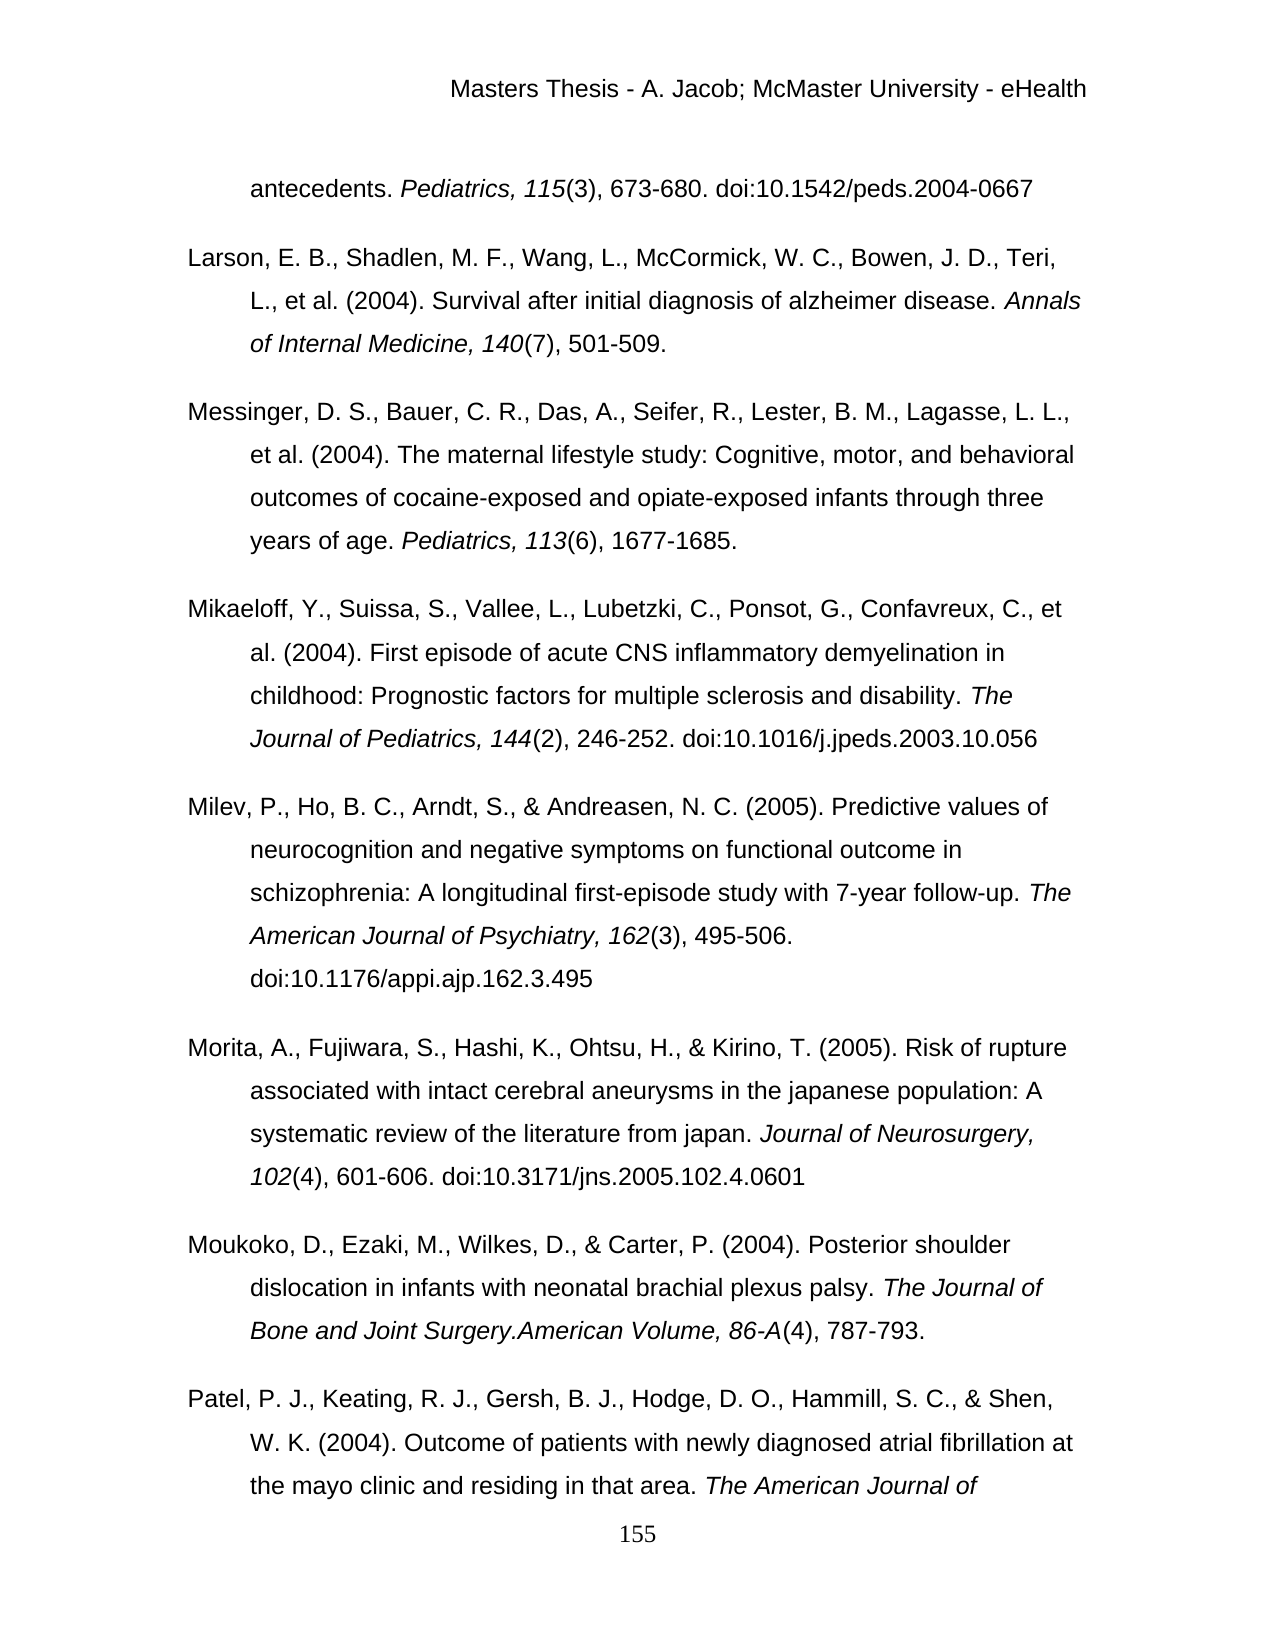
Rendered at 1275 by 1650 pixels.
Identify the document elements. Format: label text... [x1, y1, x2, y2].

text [187, 1384, 1087, 1499]
text Messinger, D. S., Bauer, C. R., Das, A., Seifer, R., Lester, B. M., Lagasse, L. L., et al. (2004). The maternal lifestyle study: Cognitive, motor, and behavioral outcomes of cocaine-exposed and opiate-exposed infants through three years of age. Pediatrics, 113(6), 1677-1685. [187, 397, 1087, 555]
text Mikaeloff, Y., Suissa, S., Vallee, L., Lubetzki, C., Ponsot, G., Confavreux, C., et al. (2004). First episode of acute CNS inflammatory demyelination in childhood: Prognostic factors for multiple sclerosis and disability. The Journal of Pediatrics, 144(2), 246-252. doi:10.1016/j.jpeds.2003.10.056 [187, 594, 1087, 753]
text Larson, E. B., Shadlen, M. F., Wang, L., McCormick, W. C., Bowen, J. D., Teri, L., et al. (2004). Survival after initial diagnosis of alzheimer disease. Annals of Internal Medicine, 140(7), 501-509. [187, 243, 1087, 358]
text Milev, P., Ho, B. C., Arndt, S., & Andreasen, N. C. (2005). Predictive values of neurocognition and negative symptoms on functional outcome in schizophrenia: A longitudinal first-episode study with 7-year follow-up. The American Journal of Psychiatry, 162(3), 495-506. doi:10.1176/appi.ajp.162.3.495 [187, 792, 1087, 993]
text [187, 174, 1087, 203]
text Morita, A., Fujiwara, S., Hashi, K., Ohtsu, H., & Kirino, T. (2005). Risk of rupture associated with intact cerebral aneurysms in the japanese population: A systematic review of the literature from japan. Journal of Neurosurgery, 102(4), 601-606. doi:10.3171/jns.2005.102.4.0601 [187, 1033, 1087, 1191]
text Moukoko, D., Ezaki, M., Wilkes, D., & Carter, P. (2004). Posterior shoulder dislocation in infants with neonatal brachial plexus palsy. The Journal of Bone and Joint Surgery.American Volume, 86-A(4), 787-793. [187, 1230, 1087, 1345]
